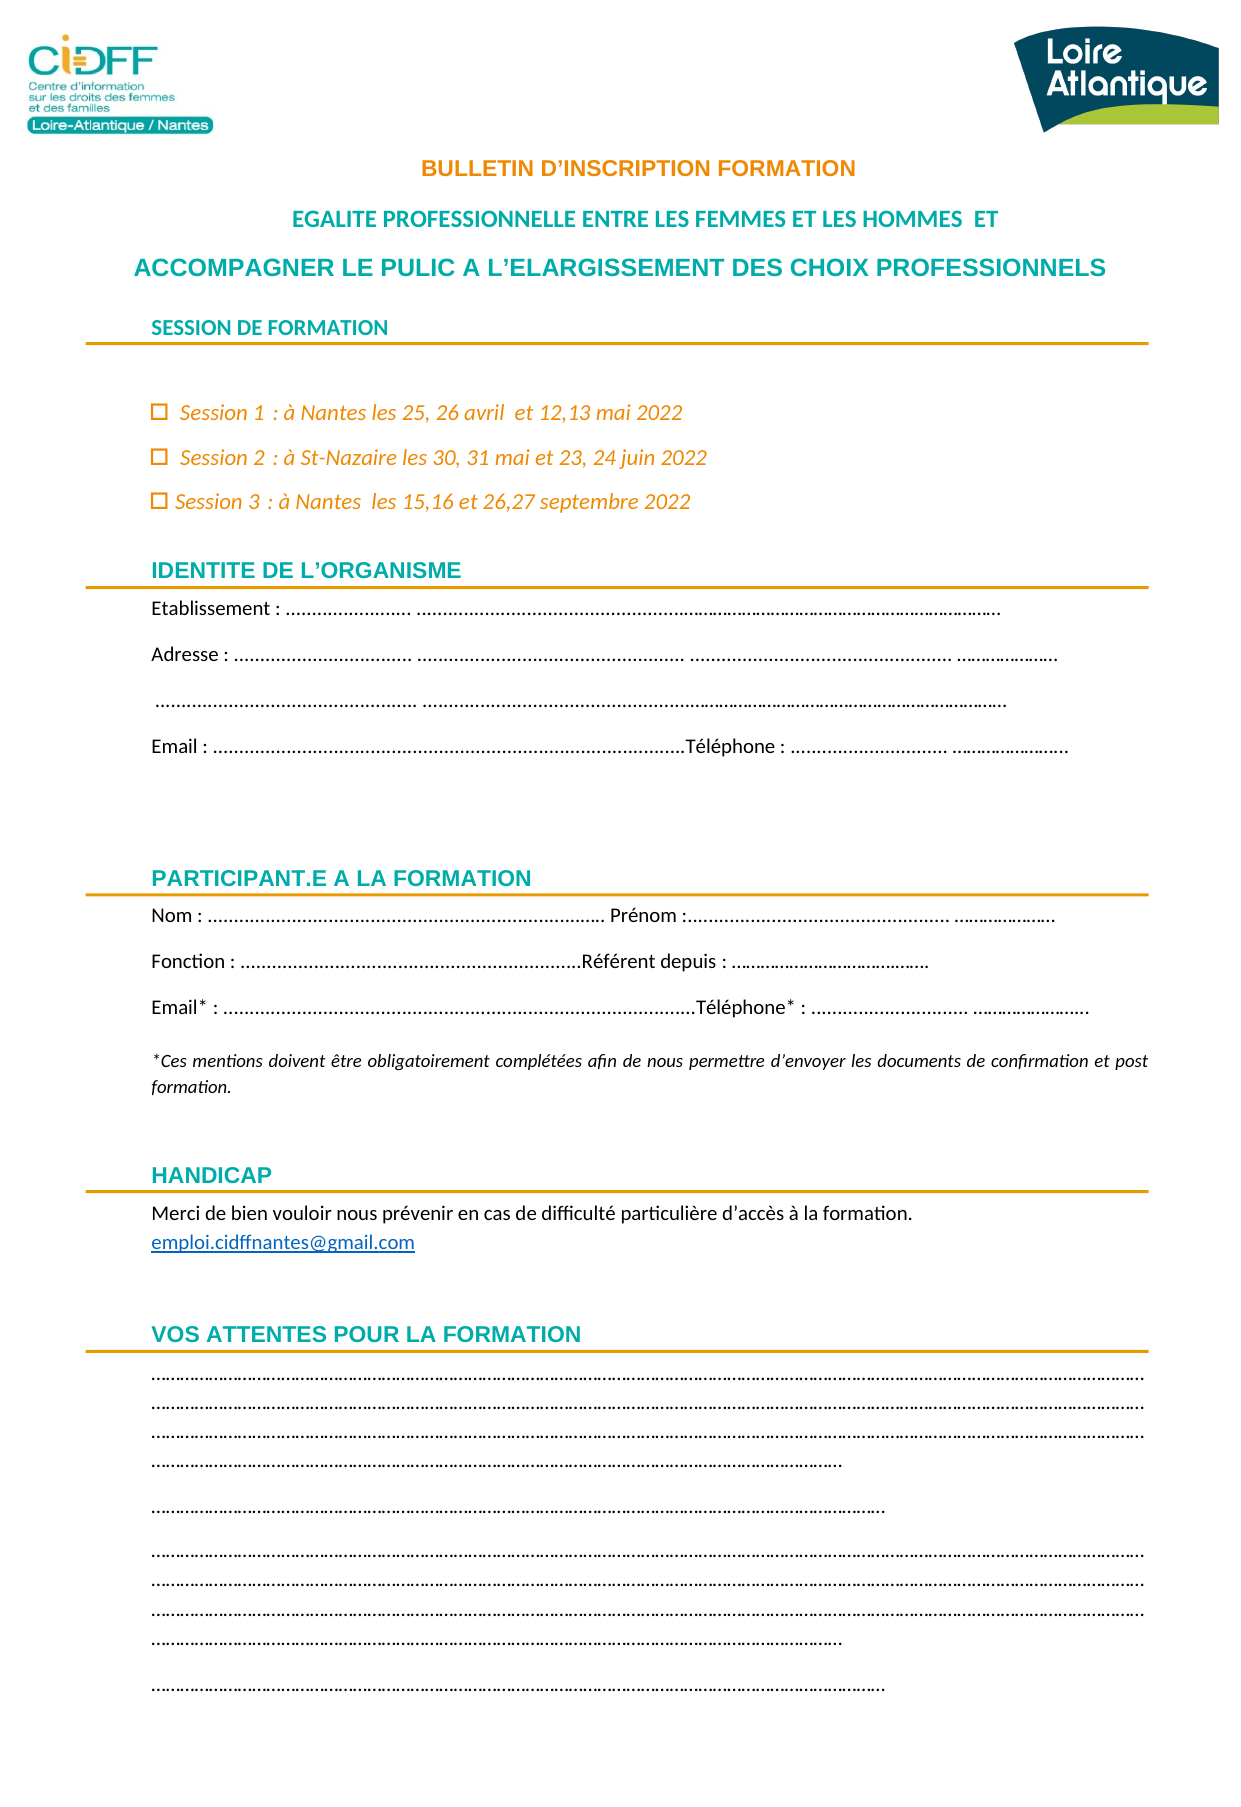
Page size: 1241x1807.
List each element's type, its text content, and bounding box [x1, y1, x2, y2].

text ACCOMPAGNER LE PULIC A L’ELARGISSEMENT DES CHOIX PROFESSIONNELS [75, 253, 1165, 282]
text Session 3 : à Nantes les 15,16 et 26,27 septembre 2022 [149, 487, 1165, 515]
text Email : ..........................................................................................Téléphone : .............................. …………………... [151, 733, 1165, 758]
picture [1011, 19, 1222, 136]
text Merci de bien vouloir nous prévenir en cas de difficulté particulière d’accès à la formation. emploi.cidffnantes@gmail.com [151, 1200, 1165, 1255]
subtitle PARTICIPANT.E A LA FORMATION [151, 865, 1165, 891]
text *Ces mentions doivent être obligatoirement complétées afin de nous permettre d’envoyer les documents de confirmation et post formation. [151, 1049, 1151, 1098]
text Fonction : .................................................................Référent depuis : …………………………….……. [151, 948, 1165, 974]
subtitle HANDICAP [151, 1162, 1165, 1188]
text ……………………………………………………………………………………………………………………………………………………………………………………………………………………………………………………………………………………………………………………………………………………………………………………………………………………………………………………………………………………………………………………………………………………………………………………………………………………………………………………………………………………………………… [151, 1537, 1152, 1650]
text SESSION DE FORMATION [151, 313, 1165, 341]
text Adresse : .................................. ................................................... .................................................. ………………… [151, 641, 1165, 667]
subtitle BULLETIN D’INSCRIPTION FORMATION [214, 155, 1063, 181]
text Session 1 : à Nantes les 25, 26 avril et 12,13 mai 2022 [149, 398, 1165, 426]
text .................................................. ...................................................………………………………………………………… [154, 687, 1165, 712]
text EGALITE PROFESSIONNELLE ENTRE LES FEMMES ET LES HOMMES ET [151, 203, 1139, 234]
subtitle VOS ATTENTES POUR LA FORMATION [151, 1321, 1165, 1348]
text Session 2 : à St-Nazaire les 30, 31 mai et 23, 24 juin 2022 [149, 443, 1165, 471]
text Etablissement : ........................ ...................................................………………………………………………………… [151, 595, 1165, 621]
text ……………………………………………………………………………………………………………………………………… [151, 1493, 1152, 1519]
text Nom : .......................................................................….. Prénom :.................................................. ………………… [151, 903, 1165, 928]
text Email* : ..........................................................................................Téléphone* : .............................. …………………... [151, 994, 1165, 1020]
text ……………………………………………………………………………………………………………………………………………………………………………………………………………………………………………………………………………………………………………………………………………………………………………………………………………………………………………………………………………………………………………………………………………………………………………………………………………………………………………………………………………………………………… [151, 1360, 1152, 1473]
picture [25, 32, 215, 136]
text ……………………………………………………………………………………………………………………………………… [151, 1671, 1152, 1696]
subtitle IDENTITE DE L’ORGANISME [151, 557, 1165, 584]
